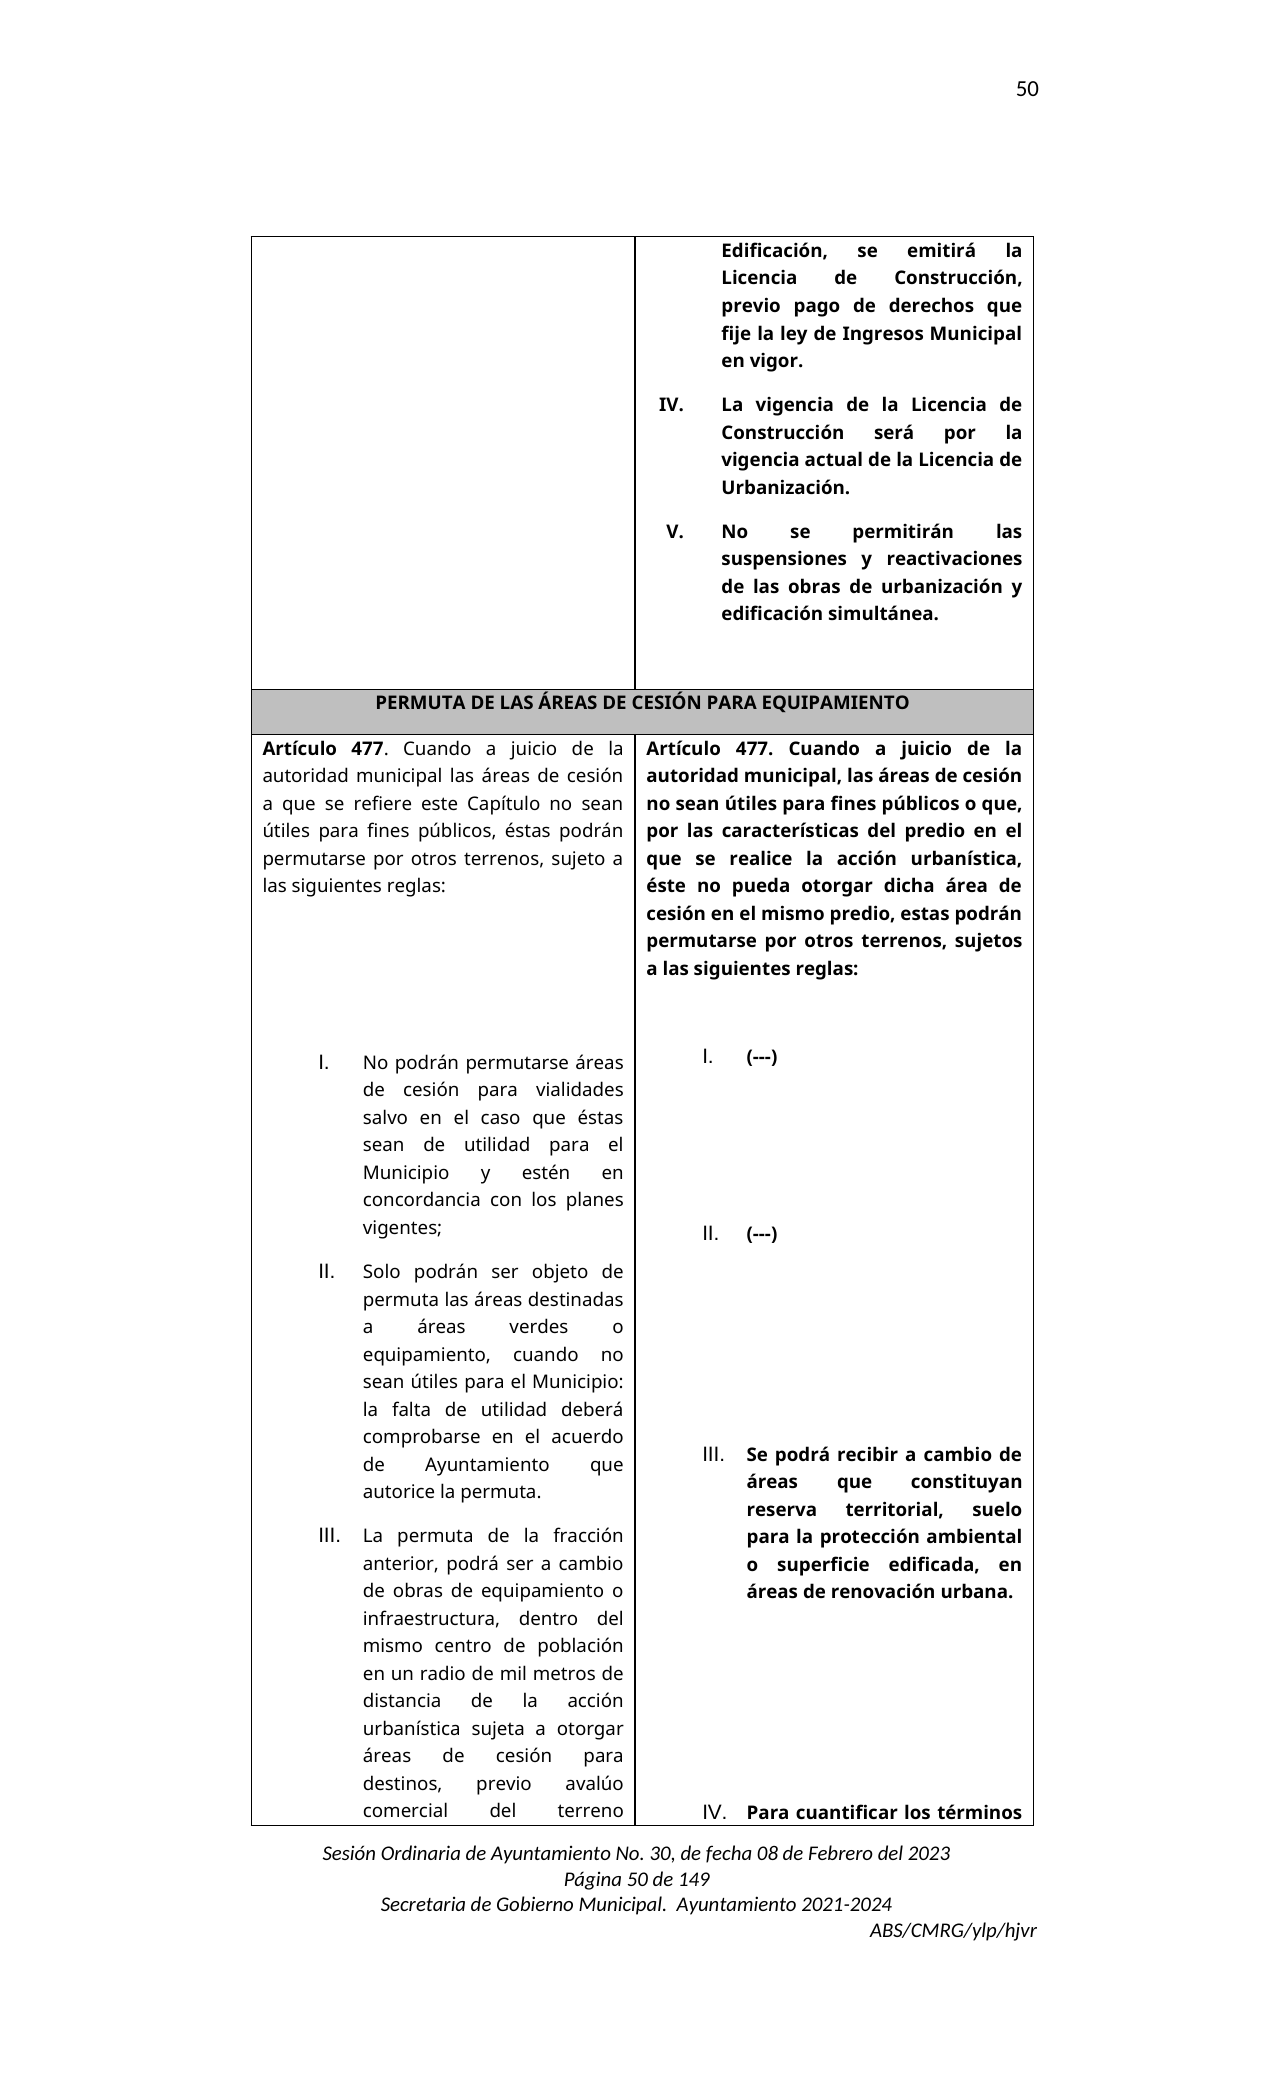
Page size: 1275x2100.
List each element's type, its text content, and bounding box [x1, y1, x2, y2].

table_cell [636, 237, 1033, 689]
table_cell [636, 735, 1033, 1825]
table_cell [252, 735, 634, 1825]
table_cell PERMUTA DE LAS ÁREAS DE CESIÓN PARA EQUIPAMIENTO [252, 690, 1033, 734]
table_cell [252, 237, 634, 689]
